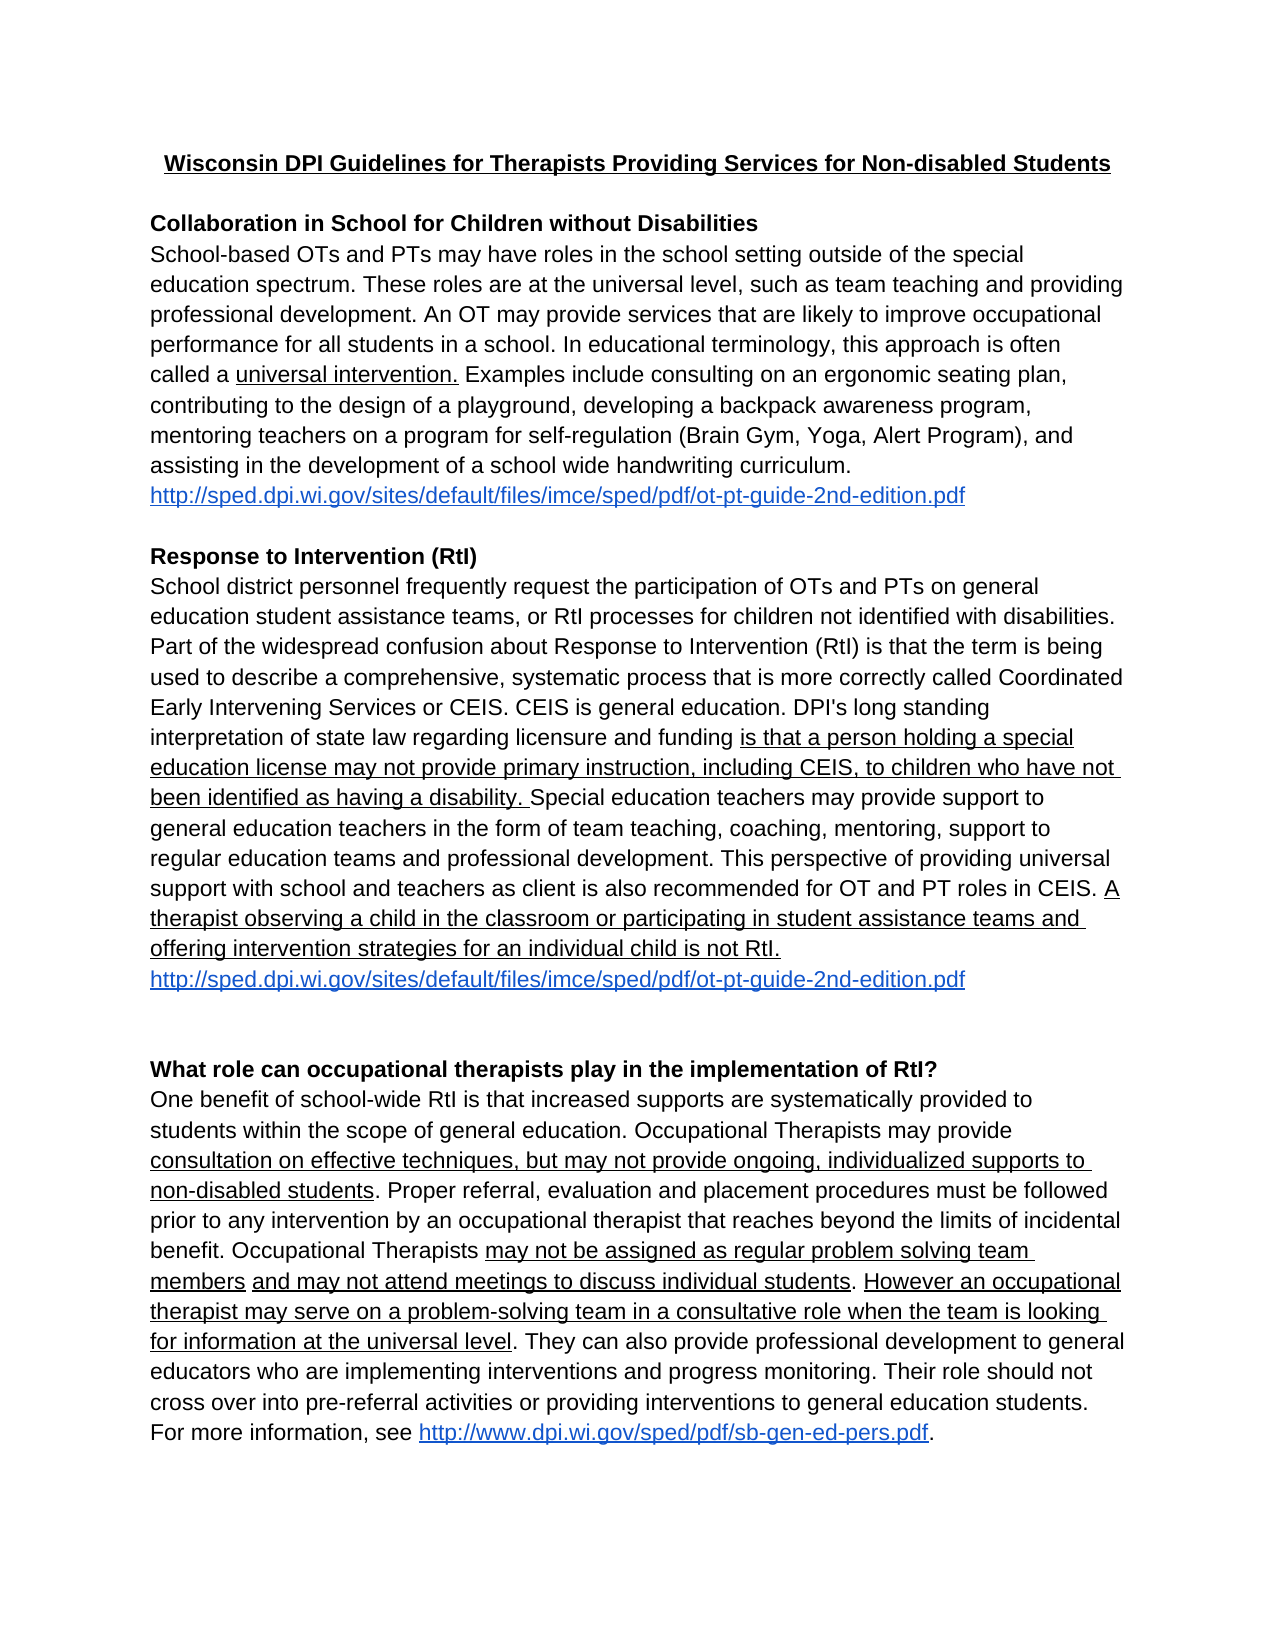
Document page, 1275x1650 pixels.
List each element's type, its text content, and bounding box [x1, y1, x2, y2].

text Response to Intervention (RtI) [150, 543, 1125, 569]
text For more information, see http://www.dpi.wi.gov/sped/pdf/sb-gen-ed-pers.pdf. [150, 1419, 1125, 1445]
text http://sped.dpi.wi.gov/sites/default/files/imce/sped/pdf/ot-pt-guide-2nd-edition.pdf [150, 966, 1125, 992]
text Collaboration in School for Children without Disabilities [150, 210, 1125, 237]
text One benefit of school-wide RtI is that increased supports are systematically provided to students within the scope of general education. Occupational Therapists may provide consultation on effective techniques, but may not provide ongoing, individualized supports to non-disabled students. Proper referral, evaluation and placement procedures must be followed prior to any intervention by an occupational therapist that reaches beyond the limits of incidental benefit. Occupational Therapists may not be assigned as regular problem solving team members and may not attend meetings to discuss individual students. However an occupational therapist may serve on a problem-solving team in a consultative role when the team is looking for information at the universal level. They can also provide professional development to general educators who are implementing interventions and progress monitoring. Their role should not cross over into pre-referral activities or providing interventions to general education students. [150, 1086, 1125, 1415]
text http://sped.dpi.wi.gov/sites/default/files/imce/sped/pdf/ot-pt-guide-2nd-edition.pdf [150, 482, 1125, 509]
text Wisconsin DPI Guidelines for Therapists Providing Services for Non-disabled Students [150, 150, 1125, 176]
text School district personnel frequently request the participation of OTs and PTs on general education student assistance teams, or RtI processes for children not identified with disabilities. Part of the widespread confusion about Response to Intervention (RtI) is that the term is being used to describe a comprehensive, systematic process that is more correctly called Coordinated Early Intervening Services or CEIS. CEIS is general education. DPI's long standing interpretation of state law regarding licensure and funding is that a person holding a special education license may not provide primary instruction, including CEIS, to children who have not been identified as having a disability. Special education teachers may provide support to general education teachers in the form of team teaching, coaching, mentoring, support to regular education teams and professional development. This perspective of providing universal support with school and teachers as client is also recommended for OT and PT roles in CEIS. A therapist observing a child in the classroom or participating in student assistance teams and offering intervention strategies for an individual child is not RtI. [150, 573, 1125, 962]
text What role can occupational therapists play in the implementation of RtI? [150, 1056, 1125, 1083]
text School-based OTs and PTs may have roles in the school setting outside of the special education spectrum. These roles are at the universal level, such as team teaching and providing professional development. An OT may provide services that are likely to improve occupational performance for all students in a school. In educational terminology, this approach is often called a universal intervention. Examples include consulting on an ergonomic seating plan, contributing to the design of a playground, developing a backpack awareness program, mentoring teachers on a program for self-regulation (Brain Gym, Yoga, Alert Program), and assisting in the development of a school wide handwriting curriculum. [150, 241, 1125, 478]
